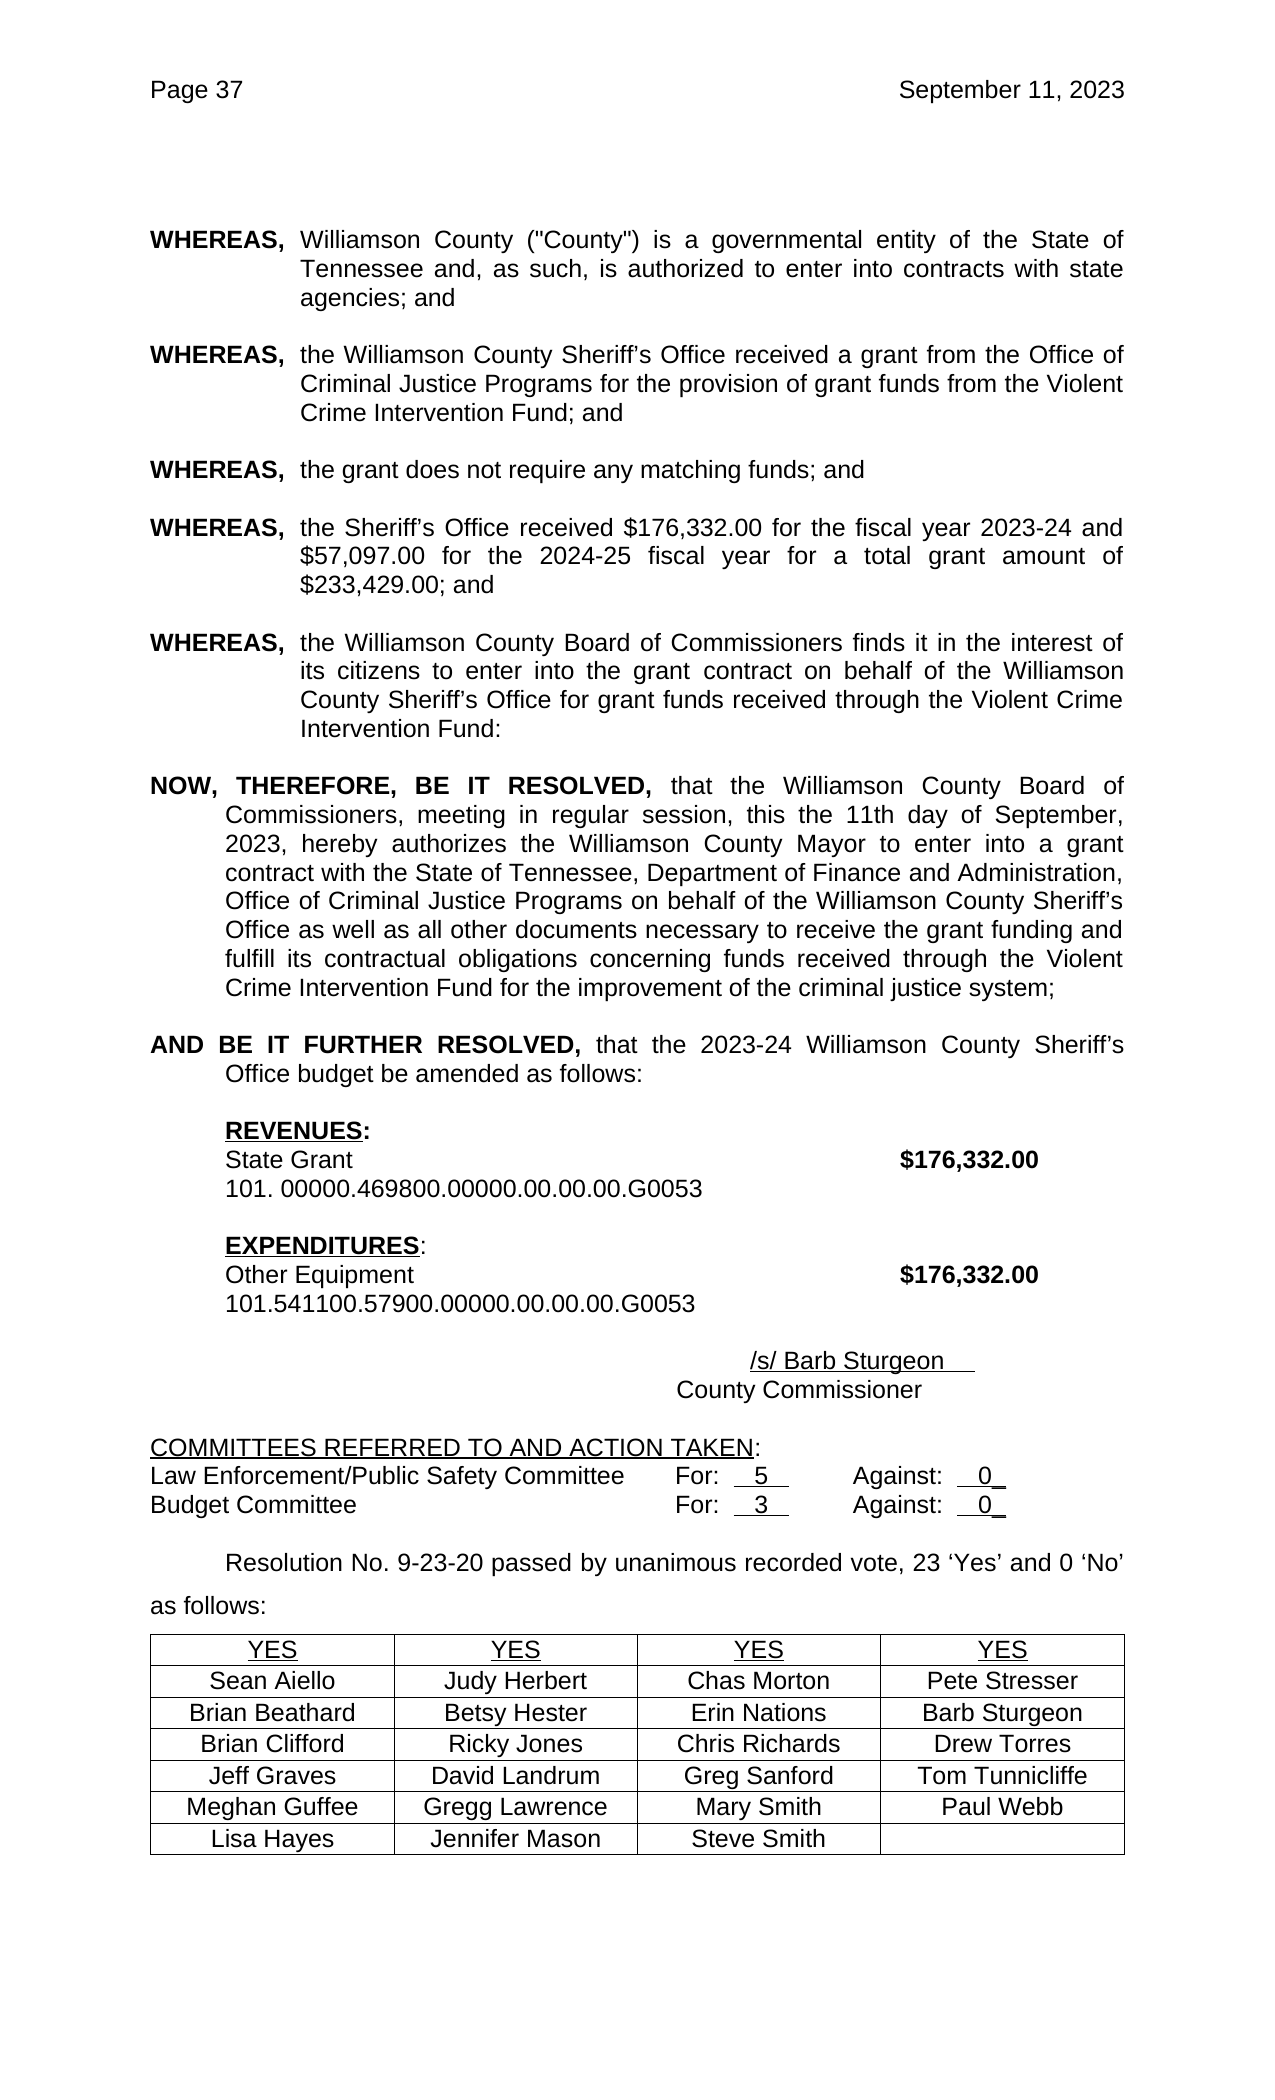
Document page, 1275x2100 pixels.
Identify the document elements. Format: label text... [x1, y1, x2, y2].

table_cell Jennifer Mason [395, 1824, 637, 1854]
text County Commissioner [150, 1375, 1125, 1404]
table_cell Steve Smith [638, 1824, 880, 1854]
text WHEREAS, the Sheriff’s Office received $176,332.00 for the fiscal year 2023-24 and $57,097.00 for the 2024-25 fiscal year for a total grant amount of $233,429.00; and [150, 512, 1125, 599]
text 101.541100.57900.00000.00.00.00.G0053 [150, 1289, 1125, 1317]
text COMMITTEES REFERRED TO AND ACTION TAKEN: [150, 1432, 1125, 1461]
text AND BE IT FURTHER RESOLVED, that the 2023-24 Williamson County Sheriff’s Office budget be amended as follows: [150, 1030, 1125, 1087]
text WHEREAS, the grant does not require any matching funds; and [150, 455, 1125, 484]
table_cell Tom Tunnicliffe [881, 1761, 1124, 1791]
text WHEREAS, the Williamson County Sheriff’s Office received a grant from the Office of Criminal Justice Programs for the provision of grant funds from the Violent Crime Intervention Fund; and [150, 340, 1125, 426]
table_cell Lisa Hayes [151, 1824, 394, 1854]
table_cell Jeff Graves [151, 1761, 394, 1791]
text State Grant $176,332.00 [150, 1145, 1125, 1174]
text Other Equipment $176,332.00 [150, 1260, 1125, 1289]
text NOW, THEREFORE, BE IT RESOLVED, that the Williamson County Board of Commissioners, meeting in regular session, this the 11th day of September, 2023, hereby authorizes the Williamson County Mayor to enter into a grant contract with the State of Tennessee, Department of Finance and Administration, Office of Criminal Justice Programs on behalf of the Williamson County Sheriff’s Office as well as all other documents necessary to receive the grant funding and fulfill its contractual obligations concerning funds received through the Violent Crime Intervention Fund for the improvement of the criminal justice system; [150, 771, 1125, 1001]
text REVENUES: [150, 1116, 1125, 1145]
table_cell Erin Nations [638, 1698, 880, 1728]
table_cell Paul Webb [881, 1792, 1124, 1822]
table_cell Chas Morton [638, 1666, 880, 1697]
table_cell Chris Richards [638, 1729, 880, 1759]
text Budget Committee For: 3 Against: 0_ [150, 1490, 1125, 1519]
table_cell Brian Clifford [151, 1729, 394, 1759]
table_cell Pete Stresser [881, 1666, 1124, 1697]
table_cell Brian Beathard [151, 1698, 394, 1728]
table_cell Ricky Jones [395, 1729, 637, 1759]
table_header YES [638, 1635, 880, 1665]
table_cell Judy Herbert [395, 1666, 637, 1697]
text EXPENDITURES: [150, 1231, 1125, 1260]
table_header YES [151, 1635, 394, 1665]
table_cell Barb Sturgeon [881, 1698, 1124, 1728]
table_cell David Landrum [395, 1761, 637, 1791]
text 101. 00000.469800.00000.00.00.00.G0053 [150, 1174, 1125, 1202]
text WHEREAS, the Williamson County Board of Commissioners finds it in the interest of its citizens to enter into the grant contract on behalf of the Williamson County Sheriff’s Office for grant funds received through the Violent Crime Intervention Fund: [150, 627, 1125, 742]
table_cell Mary Smith [638, 1792, 880, 1822]
table_header YES [881, 1635, 1124, 1665]
table_cell [881, 1824, 1124, 1854]
text Law Enforcement/Public Safety Committee For: 5 Against: 0_ [150, 1461, 1125, 1490]
text WHEREAS, Williamson County ("County") is a governmental entity of the State of Tennessee and, as such, is authorized to enter into contracts with state agencies; and [150, 225, 1125, 311]
table_cell Meghan Guffee [151, 1792, 394, 1822]
table_cell Greg Sanford [638, 1761, 880, 1791]
table_cell Betsy Hester [395, 1698, 637, 1728]
table_cell Gregg Lawrence [395, 1792, 637, 1822]
table_cell Sean Aiello [151, 1666, 394, 1697]
table_header YES [395, 1635, 637, 1665]
table_cell Drew Torres [881, 1729, 1124, 1759]
text Resolution No. 9-23-20 passed by unanimous recorded vote, 23 ‘Yes’ and 0 ‘No’ as follows: [150, 1547, 1125, 1619]
text /s/ Barb Sturgeon [600, 1317, 1125, 1375]
